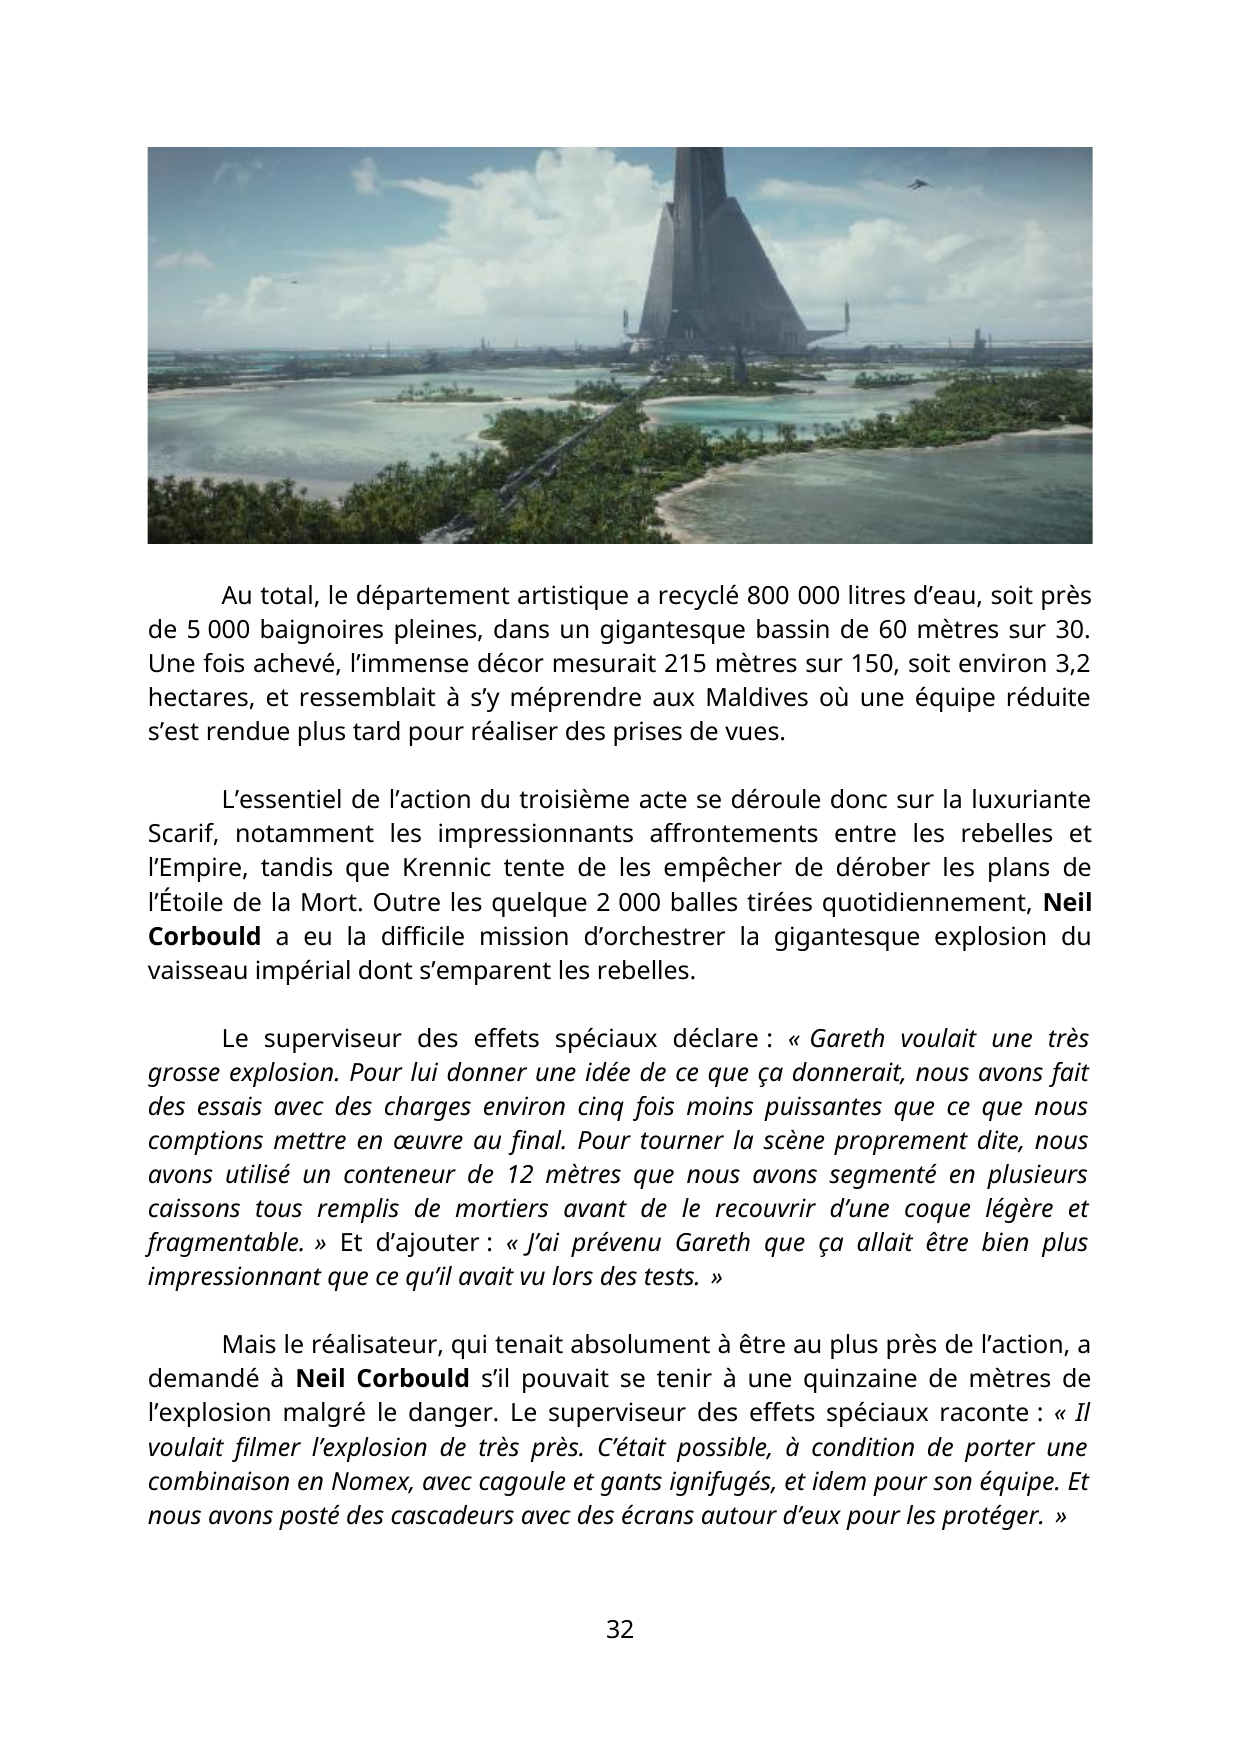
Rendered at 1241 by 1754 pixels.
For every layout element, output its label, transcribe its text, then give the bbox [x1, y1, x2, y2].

text Le superviseur des effets spéciaux déclare : « Gareth voulait une très grosse explosion. Pour lui donner une idée de ce que ça donnerait, nous avons fait des essais avec des charges environ cinq fois moins puissantes que ce que nous comptions mettre en œuvre au final. Pour tourner la scène proprement dite, nous avons utilisé un conteneur de 12 mètres que nous avons segmenté en plusieurs caissons tous remplis de mortiers avant de le recouvrir d’une coque légère et fragmentable. » Et d’ajouter : « J’ai prévenu Gareth que ça allait être bien plus impressionnant que ce qu’il avait vu lors des tests. » [148, 1020, 1093, 1293]
text Mais le réalisateur, qui tenait absolument à être au plus près de l’action, a demandé à Neil Corbould s’il pouvait se tenir à une quinzaine de mètres de l’explosion malgré le danger. Le superviseur des effets spéciaux raconte : « Il voulait filmer l’explosion de très près. C’était possible, à condition de porter une combinaison en Nomex, avec cagoule et gants ignifugés, et idem pour son équipe. Et nous avons posté des cascadeurs avec des écrans autour d’eux pour les protéger. » [148, 1327, 1093, 1531]
text Au total, le département artistique a recyclé 800 000 litres d’eau, soit près de 5 000 baignoires pleines, dans un gigantesque bassin de 60 mètres sur 30. Une fois achevé, l’immense décor mesurait 215 mètres sur 150, soit environ 3,2 hectares, et ressemblait à s’y méprendre aux Maldives où une équipe réduite s’est rendue plus tard pour réaliser des prises de vues. [148, 578, 1093, 748]
text L’essentiel de l’action du troisième acte se déroule donc sur la luxuriante Scarif, notamment les impressionnants affrontements entre les rebelles et l’Empire, tandis que Krennic tente de les empêcher de dérober les plans de l’Étoile de la Mort. Outre les quelque 2 000 balles tirées quotidiennement, Neil Corbould a eu la difficile mission d’orchestrer la gigantesque explosion du vaisseau impérial dont s’emparent les rebelles. [148, 782, 1093, 986]
picture [147, 147, 1093, 544]
